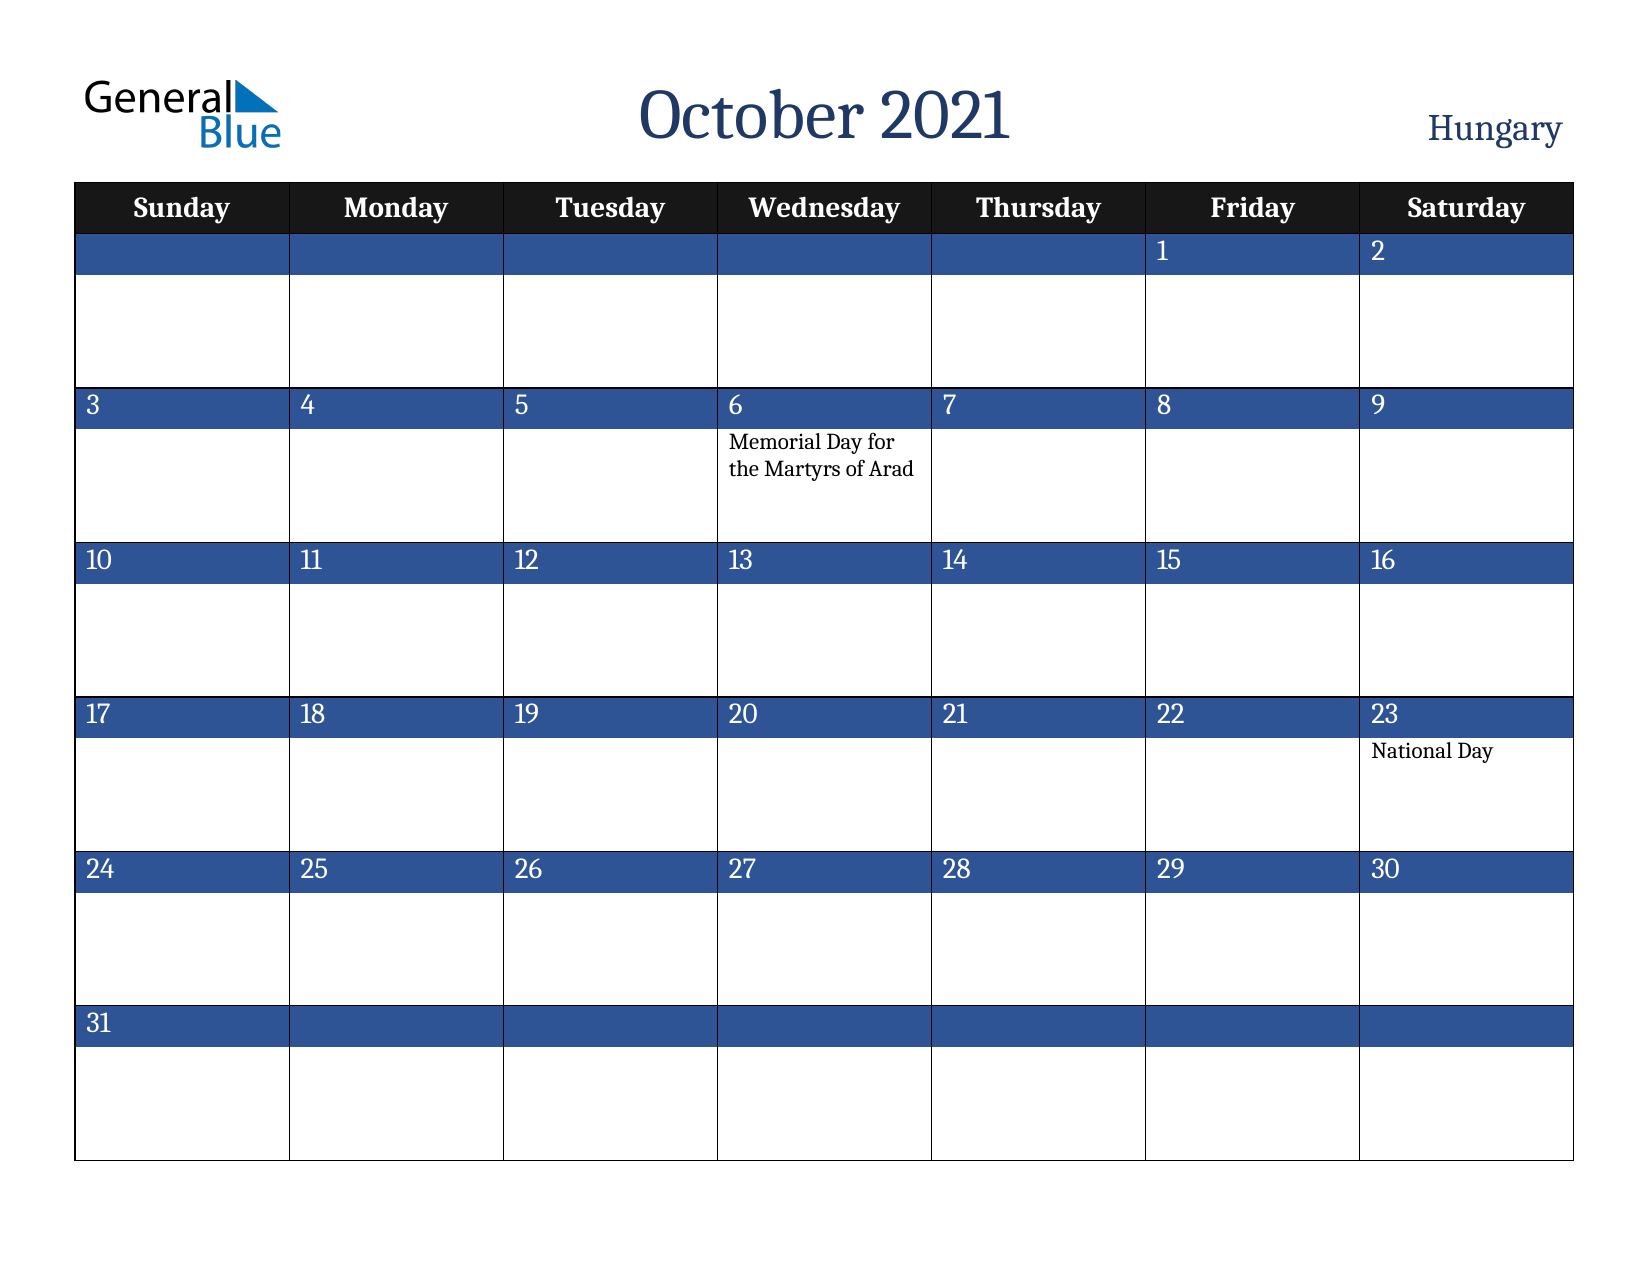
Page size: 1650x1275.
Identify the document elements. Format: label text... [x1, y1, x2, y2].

table_cell [1146, 275, 1359, 387]
table_cell [718, 893, 931, 1005]
table_cell 10 [76, 543, 289, 584]
table_cell 18 [290, 698, 503, 738]
table_cell [1146, 429, 1359, 542]
table_cell 5 [504, 389, 717, 429]
table_cell 28 [932, 852, 1145, 893]
table_cell [76, 429, 289, 542]
table_cell [504, 1006, 717, 1047]
table_cell Friday [1146, 183, 1359, 233]
table_cell [76, 738, 289, 851]
table_cell 19 [504, 698, 717, 738]
table_cell [1146, 738, 1359, 851]
table_cell 23 [1360, 698, 1573, 738]
table_cell [504, 893, 717, 1005]
table_cell [718, 584, 931, 696]
table_cell [1146, 893, 1359, 1005]
table_cell [718, 275, 931, 387]
table_cell [290, 584, 503, 696]
table_cell [718, 1047, 931, 1160]
table_cell [1360, 584, 1573, 696]
table_cell 30 [1360, 852, 1573, 893]
table_cell [290, 893, 503, 1005]
table_cell 31 [76, 1006, 289, 1047]
table_cell [932, 1047, 1145, 1160]
table_cell 11 [290, 543, 503, 584]
table_cell [504, 584, 717, 696]
table_cell Saturday [1360, 183, 1573, 233]
picture [85, 80, 281, 148]
table_cell [504, 1047, 717, 1160]
table_cell [718, 738, 931, 851]
table_cell [932, 429, 1145, 542]
table_cell [76, 584, 289, 696]
table_cell 16 [1360, 543, 1573, 584]
table_cell [1146, 1047, 1359, 1160]
table_cell [290, 1047, 503, 1160]
table_cell Memorial Day for the Martyrs of Arad [718, 429, 931, 542]
table_header [75, 75, 503, 182]
table_cell 1 [1146, 234, 1359, 275]
table_cell Wednesday [718, 183, 931, 233]
table_cell [932, 738, 1145, 851]
table_cell 8 [1146, 389, 1359, 429]
table_cell [290, 234, 503, 275]
table_cell 12 [504, 543, 717, 584]
table_cell 13 [718, 543, 931, 584]
table_cell [504, 275, 717, 387]
table_cell [1146, 1006, 1359, 1047]
table_cell [76, 1047, 289, 1160]
table_cell [1360, 1047, 1573, 1160]
table_cell 2 [1360, 234, 1573, 275]
table_cell 6 [718, 389, 931, 429]
table_cell [504, 234, 717, 275]
table_cell [932, 275, 1145, 387]
table_cell Monday [290, 183, 503, 233]
table_cell 21 [932, 698, 1145, 738]
table_cell [718, 234, 931, 275]
table_cell [504, 429, 717, 542]
table_cell [932, 234, 1145, 275]
table_cell [290, 429, 503, 542]
table_cell [1146, 584, 1359, 696]
table_cell Sunday [76, 183, 289, 233]
table_cell [1360, 1006, 1573, 1047]
table_cell 15 [1146, 543, 1359, 584]
table_cell 7 [932, 389, 1145, 429]
table_cell [932, 893, 1145, 1005]
table_cell [1360, 429, 1573, 542]
table_cell [504, 738, 717, 851]
table_cell 24 [76, 852, 289, 893]
table_cell [1360, 275, 1573, 387]
table_cell 14 [932, 543, 1145, 584]
table_cell National Day [1360, 738, 1573, 851]
table_cell [290, 275, 503, 387]
table_cell [932, 1006, 1145, 1047]
table_cell Tuesday [504, 183, 717, 233]
table_cell [290, 738, 503, 851]
table_cell 26 [504, 852, 717, 893]
table_cell [290, 1006, 503, 1047]
table_cell [76, 234, 289, 275]
table_cell 27 [718, 852, 931, 893]
table_header October 2021 [503, 75, 1146, 182]
table_cell 17 [76, 698, 289, 738]
table_header Hungary [1146, 75, 1574, 182]
table_cell Thursday [932, 183, 1145, 233]
table_cell [932, 584, 1145, 696]
table_cell 9 [1360, 389, 1573, 429]
table_cell 3 [76, 389, 289, 429]
table_cell 29 [1146, 852, 1359, 893]
table_cell [1360, 893, 1573, 1005]
table_cell 4 [290, 389, 503, 429]
table_cell [76, 893, 289, 1005]
table_cell [76, 275, 289, 387]
table_cell 20 [718, 698, 931, 738]
table_cell 22 [1146, 698, 1359, 738]
table_cell 25 [290, 852, 503, 893]
table_cell [718, 1006, 931, 1047]
